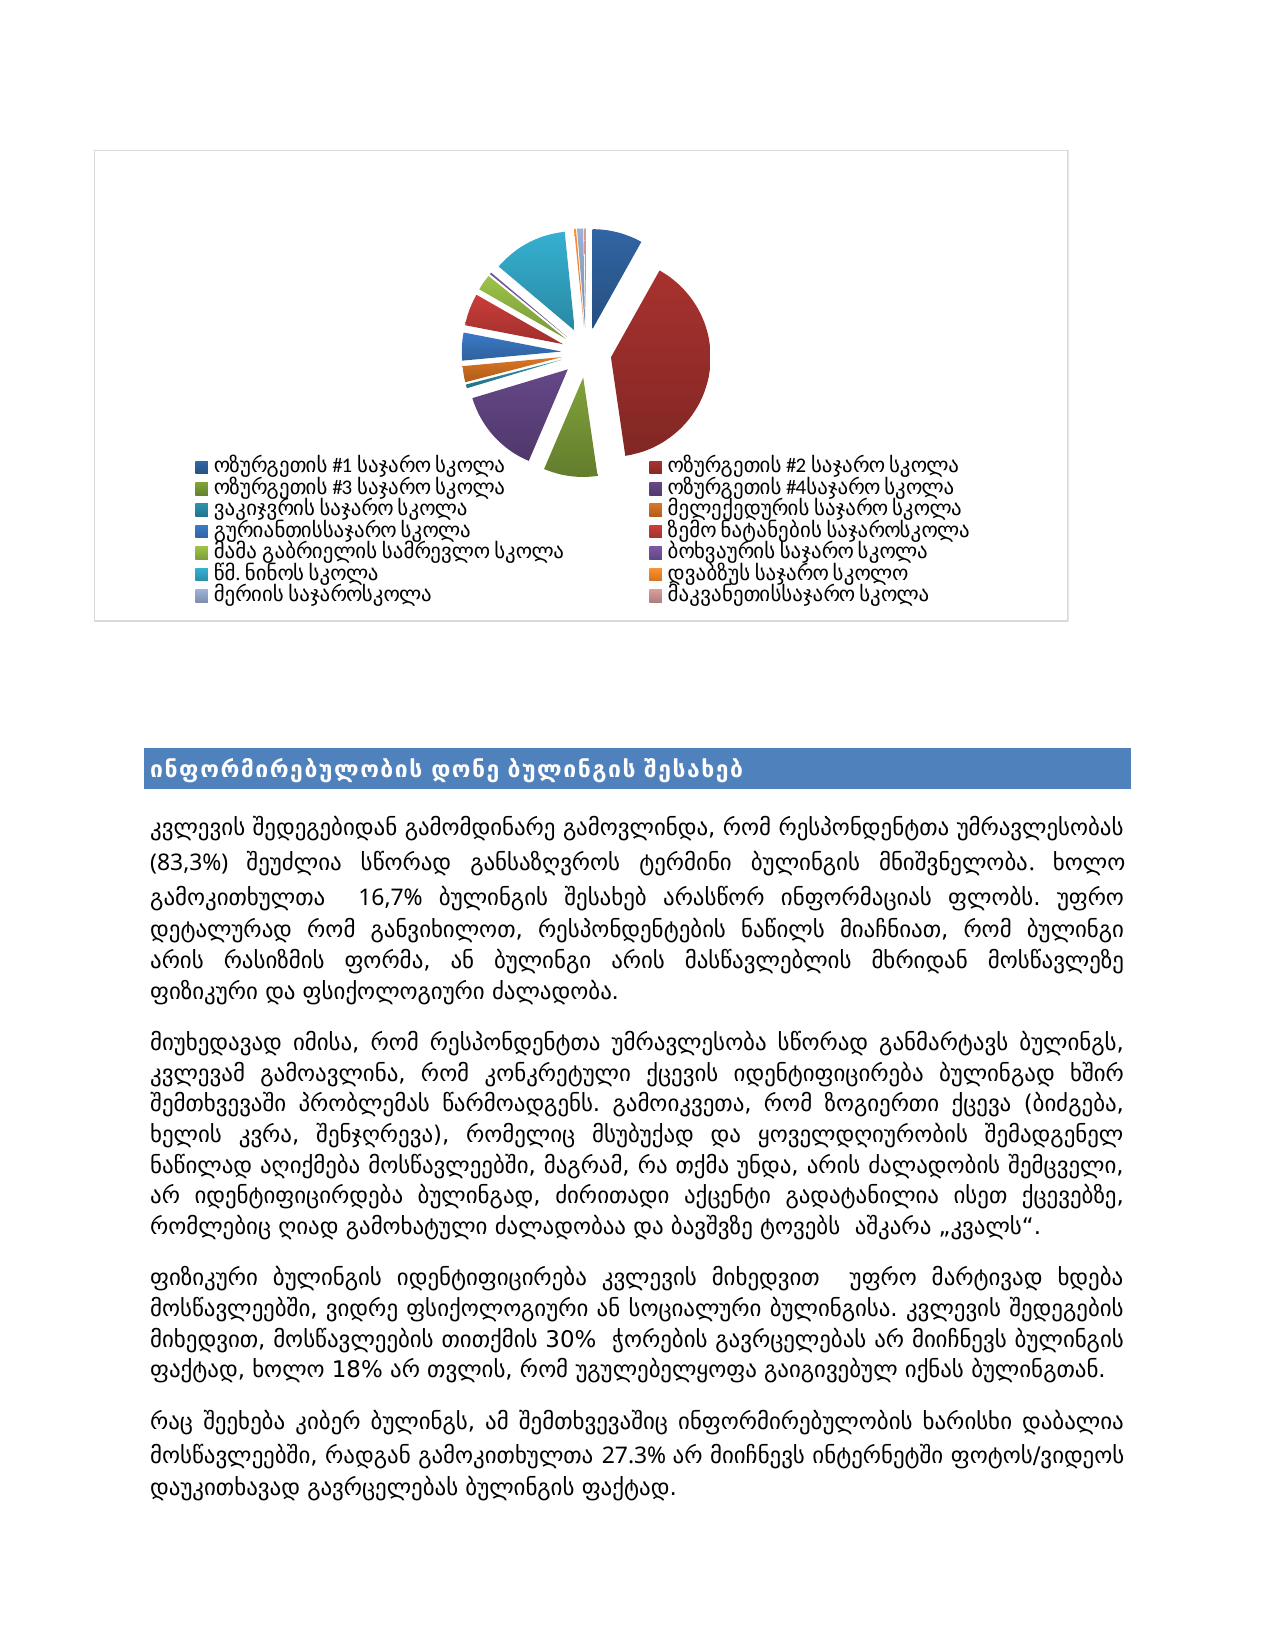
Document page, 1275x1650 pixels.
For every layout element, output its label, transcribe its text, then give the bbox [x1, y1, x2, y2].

text კვლევის შედეგებიდან გამომდინარე გამოვლინდა, რომ რესპონდენტთა უმრავლესობას (83,3%) შეუძლია სწორად განსაზღვროს ტერმინი ბულინგის მნიშვნელობა. ხოლო გამოკითხულთა 16,7% ბულინგის შესახებ არასწორ ინფორმაციას ფლობს. უფრო დეტალურად რომ განვიხილოთ, რესპონდენტების ნაწილს მიაჩნიათ, რომ ბულინგი არის რასიზმის ფორმა, ან ბულინგი არის მასწავლებლის მხრიდან მოსწავლეზე ფიზიკური და ფსიქოლოგიური ძალადობა. [150, 814, 1125, 1004]
text რაც შეეხება კიბერ ბულინგს, ამ შემთხვევაშიც ინფორმირებულობის ხარისხი დაბალია მოსწავლეებში, რადგან გამოკითხულთა 27.3% არ მიიჩნევს ინტერნეტში ფოტოს/ვიდეოს დაუკითხავად გავრცელებას ბულინგის ფაქტად. [150, 1408, 1125, 1501]
text ფიზიკური ბულინგის იდენტიფიცირება კვლევის მიხედვით უფრო მარტივად ხდება მოსწავლეებში, ვიდრე ფსიქოლოგიური ან სოციალური ბულინგისა. კვლევის შედეგების მიხედვით, მოსწავლეების თითქმის 30% ჭორების გავრცელებას არ მიიჩნევს ბულინგის ფაქტად, ხოლო 18% არ თვლის, რომ უგულებელყოფა გაიგივებულ იქნას ბულინგთან. [150, 1264, 1125, 1383]
subtitle ინფორმირებულობის დონე ბულინგის შესახებ [150, 755, 1125, 783]
text მიუხედავად იმისა, რომ რესპონდენტთა უმრავლესობა სწორად განმარტავს ბულინგს, კვლევამ გამოავლინა, რომ კონკრეტული ქცევის იდენტიფიცირება ბულინგად ხშირ შემთხვევაში პრობლემას წარმოადგენს. გამოიკვეთა, რომ ზოგიერთი ქცევა (ბიძგება, ხელის კვრა, შენჯღრევა), რომელიც მსუბუქად და ყოველდღიურობის შემადგენელ ნაწილად აღიქმება მოსწავლეებში, მაგრამ, რა თქმა უნდა, არის ძალადობის შემცველი, არ იდენტიფიცირდება ბულინგად, ძირითადი აქცენტი გადატანილია ისეთ ქცევებზე, რომლებიც ღიად გამოხატული ძალადობაა და ბავშვზე ტოვებს აშკარა „კვალს“. [150, 1029, 1125, 1240]
